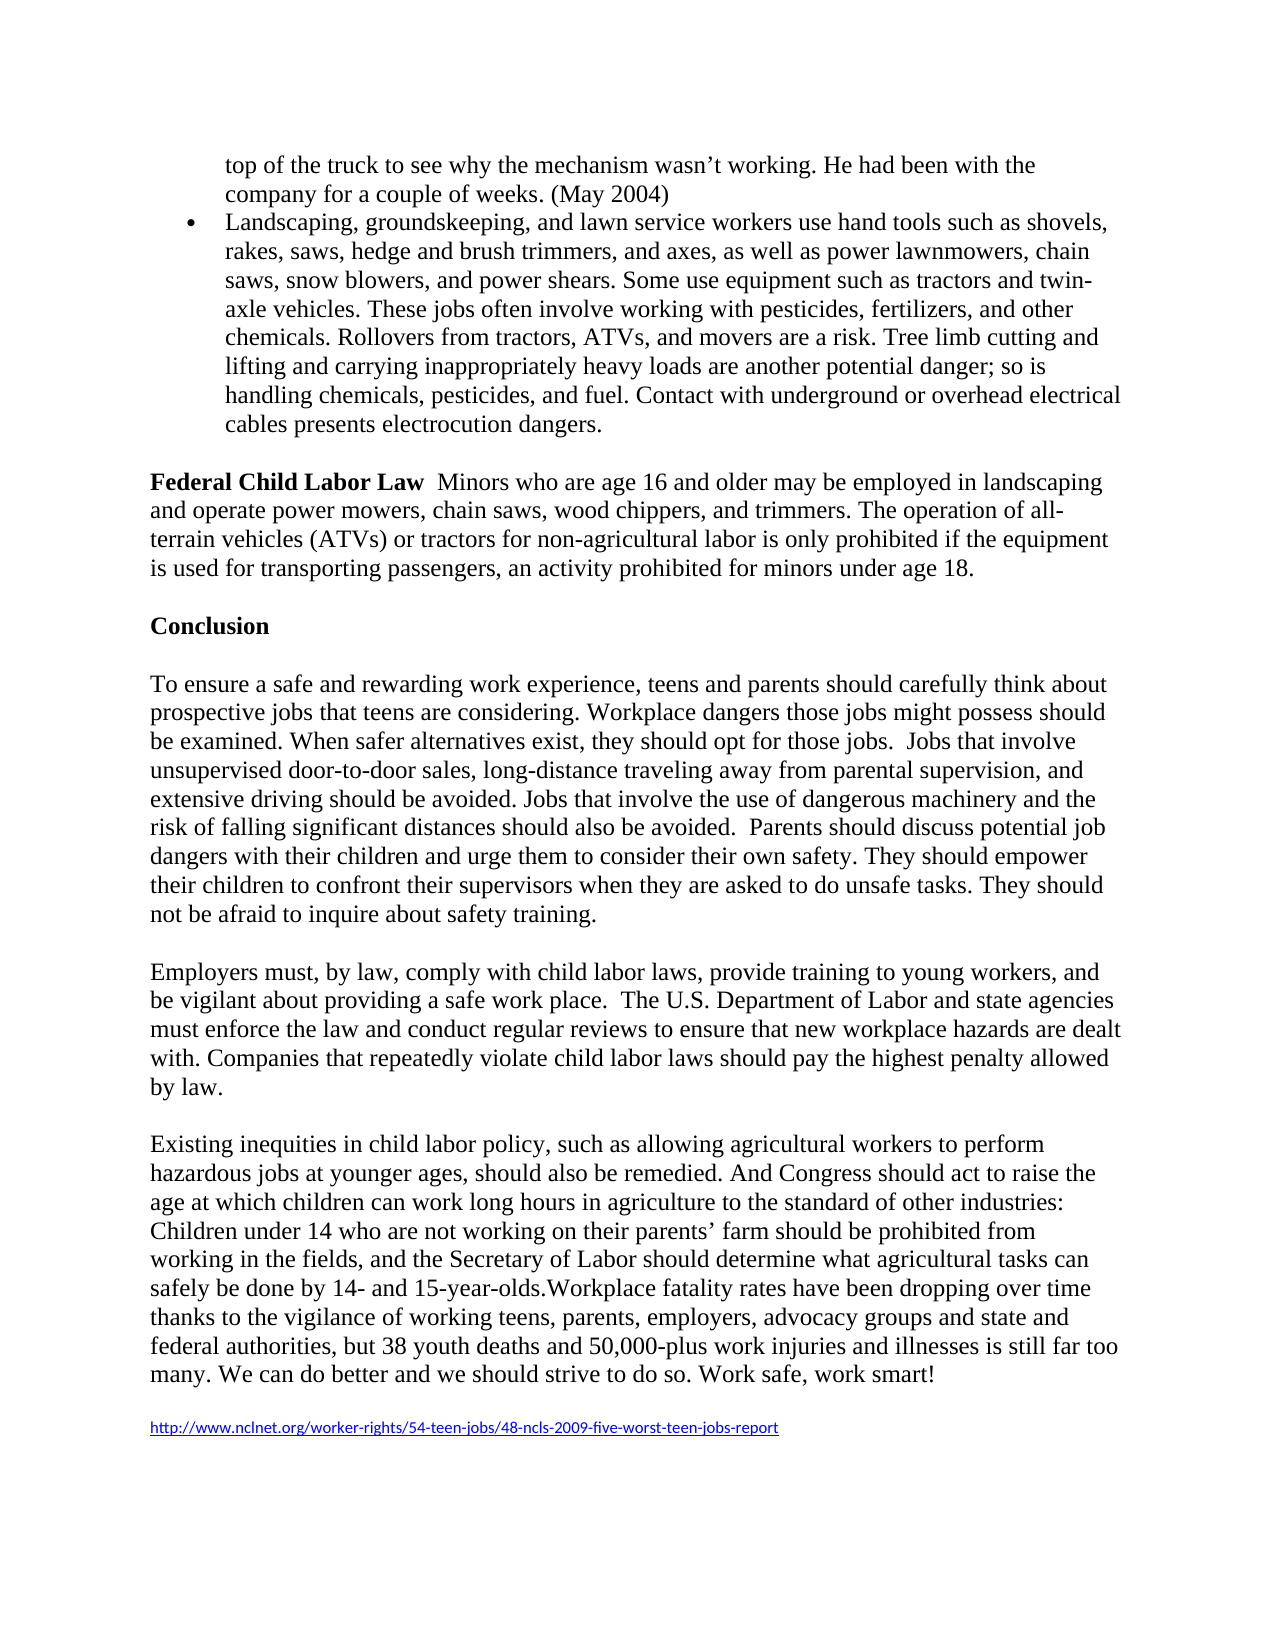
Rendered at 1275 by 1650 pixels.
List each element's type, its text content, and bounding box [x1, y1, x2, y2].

text To ensure a safe and rewarding work experience, teens and parents should carefully think about prospective jobs that teens are considering. Workplace dangers those jobs might possess should be examined. When safer alternatives exist, they should opt for those jobs. Jobs that involve unsupervised door-to-door sales, long-distance traveling away from parental supervision, and extensive driving should be avoided. Jobs that involve the use of dangerous machinery and the risk of falling significant distances should also be avoided. Parents should discuss potential job dangers with their children and urge them to consider their own safety. They should empower their children to confront their supervisors when they are asked to do unsafe tasks. They should not be afraid to inquire about safety training. [150, 669, 1125, 927]
text Employers must, by law, comply with child labor laws, provide training to young workers, and be vigilant about providing a safe work place. The U.S. Department of Labor and state agencies must enforce the law and conduct regular reviews to ensure that new workplace hazards are dealt with. Companies that repeatedly violate child labor laws should pay the highest penalty allowed by law. [150, 957, 1125, 1100]
list Landscaping, groundskeeping, and lawn service workers use hand tools such as shovels, rakes, saws, hedge and brush trimmers, and axes, as well as power lawnmowers, chain saws, snow blowers, and power shears. Some use equipment such as tractors and twin-axle vehicles. These jobs often involve working with pesticides, fertilizers, and other chemicals. Rollovers from tractors, ATVs, and movers are a risk. Tree limb cutting and lifting and carrying inappropriately heavy loads are another potential danger; so is handling chemicals, pesticides, and fuel. Contact with underground or overhead electrical cables presents electrocution dangers. [187, 207, 1125, 437]
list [187, 150, 1125, 207]
text Existing inequities in child labor policy, such as allowing agricultural workers to perform hazardous jobs at younger ages, should also be remedied. And Congress should act to raise the age at which children can work long hours in agriculture to the standard of other industries: Children under 14 who are not working on their parents’ farm should be prohibited from working in the fields, and the Secretary of Labor should determine what agricultural tasks can safely be done by 14- and 15-year-olds.Workplace fatality rates have been dropping over time thanks to the vigilance of working teens, parents, employers, advocacy groups and state and federal authorities, but 38 youth deaths and 50,000-plus work injuries and illnesses is still far too many. We can do better and we should strive to do so. Work safe, work smart! [150, 1129, 1125, 1388]
text Federal Child Labor Law Minors who are age 16 and older may be employed in landscaping and operate power mowers, chain saws, wood chippers, and trimmers. The operation of all-terrain vehicles (ATVs) or tractors for non-agricultural labor is only prohibited if the equipment is used for transporting passengers, an activity prohibited for minors under age 18. [150, 467, 1125, 582]
text http://www.nclnet.org/worker-rights/54-teen-jobs/48-ncls-2009-five-worst-teen-jobs-report [150, 1417, 1125, 1438]
text Conclusion [150, 611, 1125, 639]
